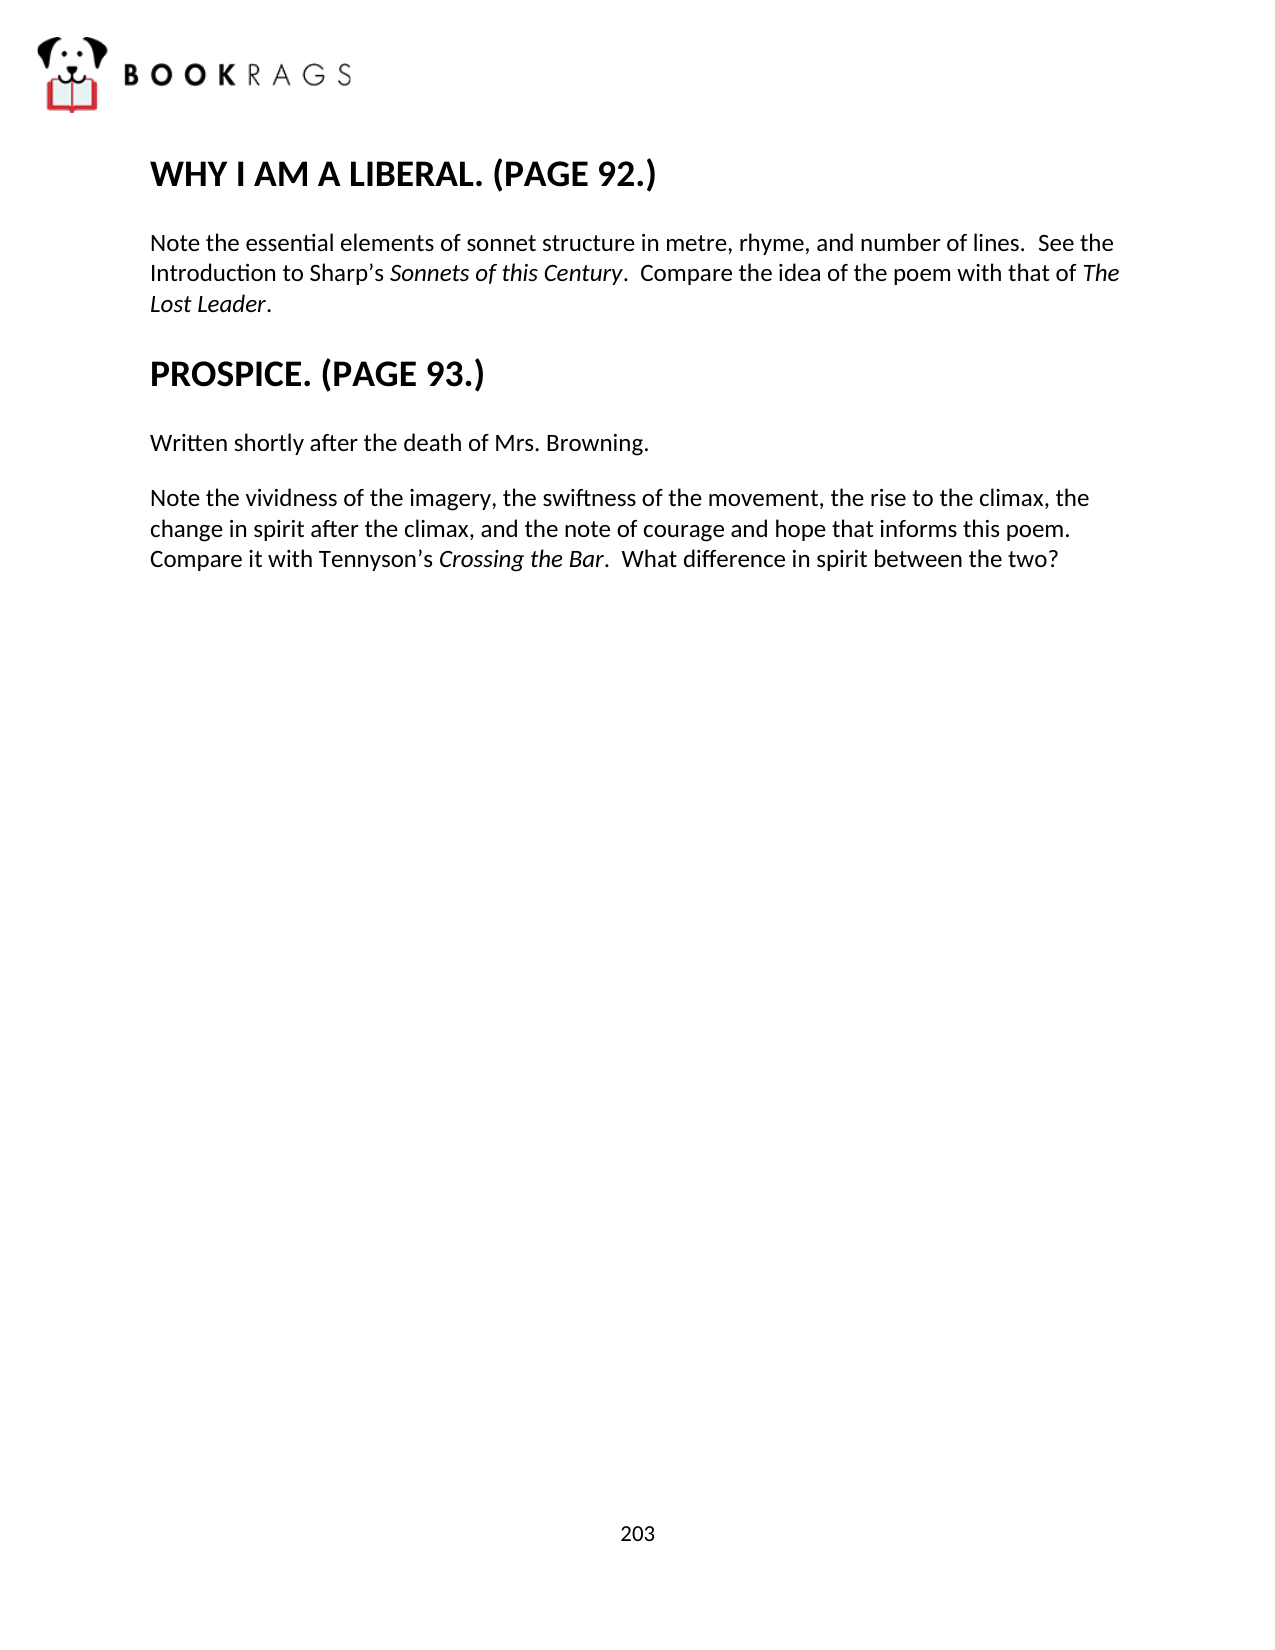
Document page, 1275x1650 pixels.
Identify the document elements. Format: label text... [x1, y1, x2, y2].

text PROSPICE. (PAGE 93.) [150, 350, 1125, 396]
text Note the essential elements of sonnet structure in metre, rhyme, and number of lines. See the Introduction to Sharp’s Sonnets of this Century. Compare the idea of the poem with that of The Lost Leader. [150, 227, 1125, 318]
text Written shortly after the death of Mrs. Browning. [150, 427, 1125, 457]
text Note the vividness of the imagery, the swiftness of the movement, the rise to the climax, the change in spirit after the climax, and the note of courage and hope that informs this poem. Compare it with Tennyson’s Crossing the Bar. What difference in spirit between the two? [150, 482, 1125, 574]
picture [37, 37, 351, 113]
text WHY I AM A LIBERAL. (PAGE 92.) [150, 150, 1125, 196]
